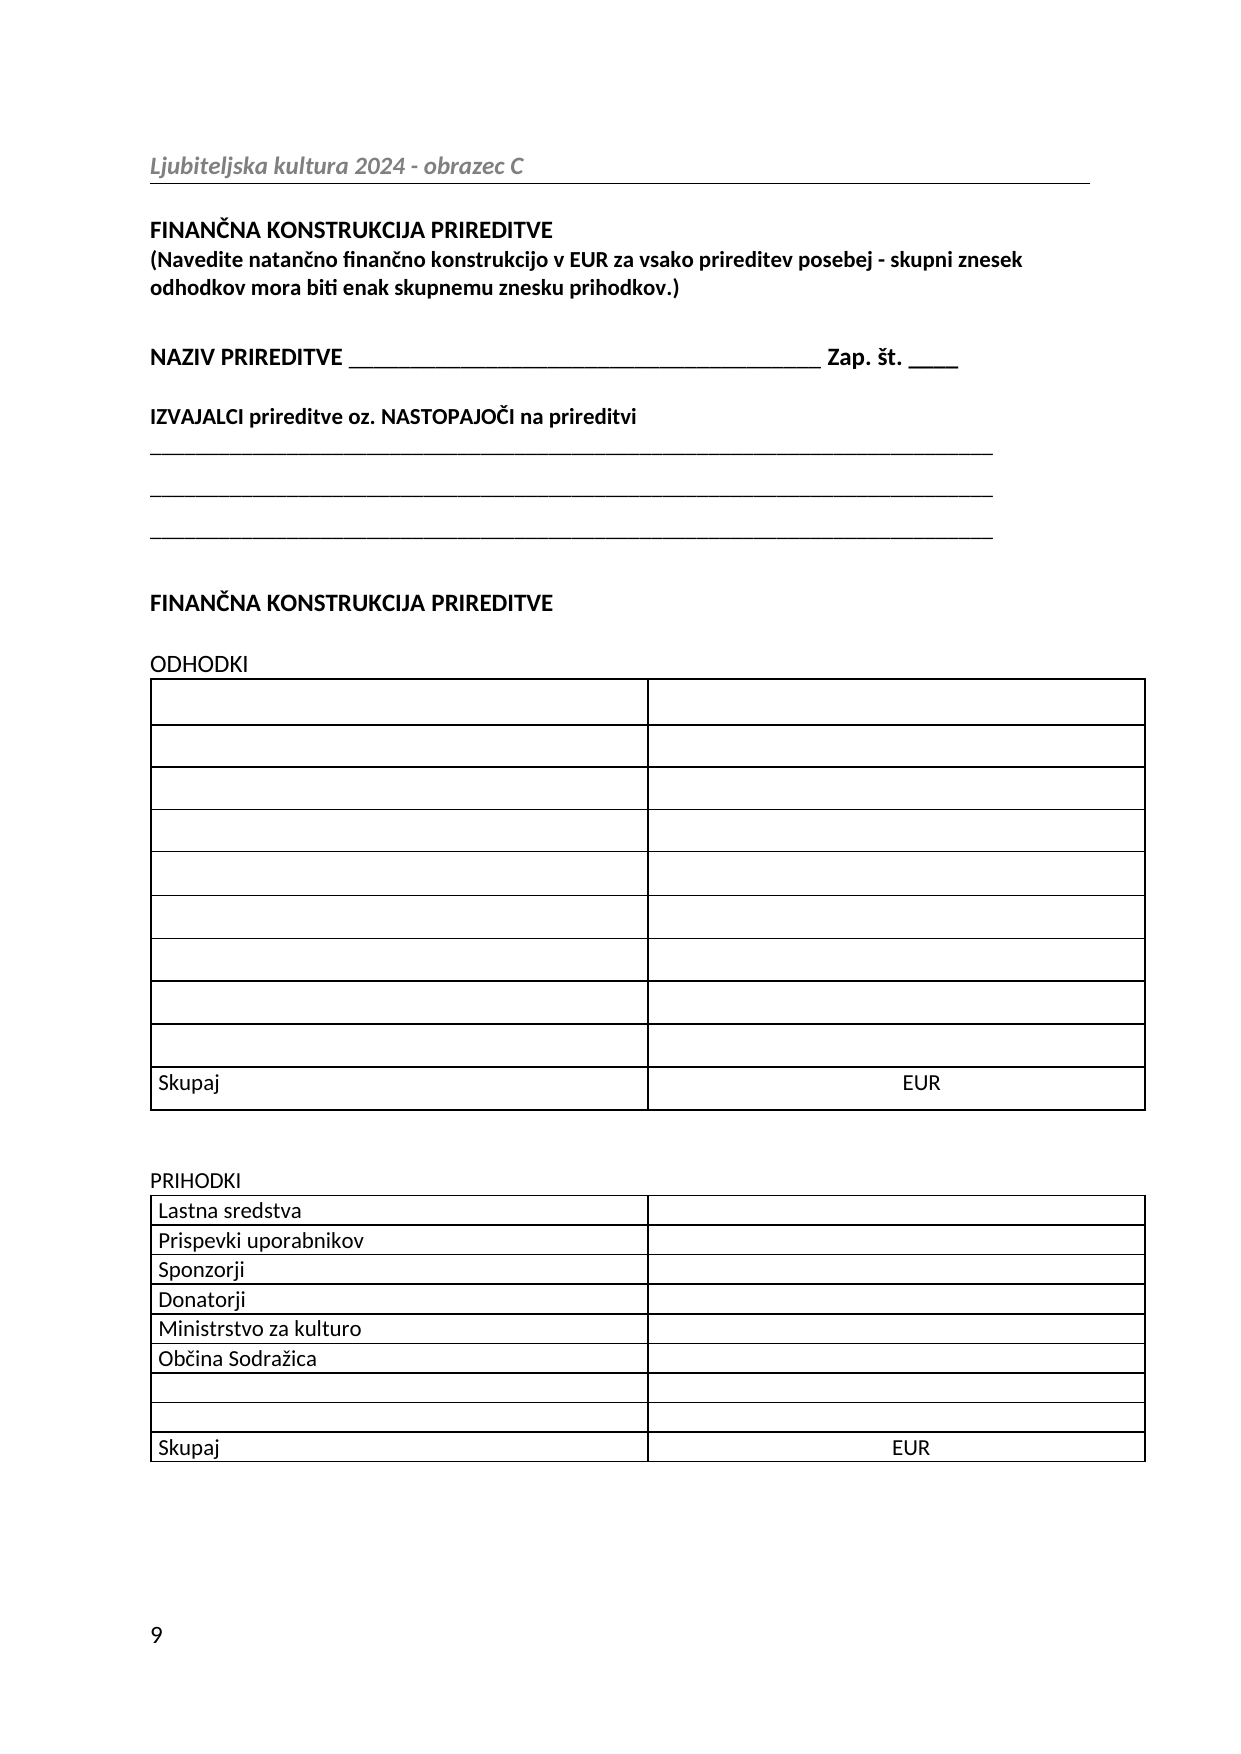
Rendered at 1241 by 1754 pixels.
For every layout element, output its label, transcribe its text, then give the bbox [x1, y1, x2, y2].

table_cell [152, 768, 647, 809]
text __________________________________________________________________________ [150, 514, 1090, 542]
table_cell [649, 1403, 1144, 1431]
table_cell [649, 1226, 1144, 1254]
table_header Lastna sredstva [152, 1196, 647, 1224]
table_cell [649, 982, 1144, 1023]
table_cell Občina Sodražica [152, 1344, 647, 1372]
text NAZIV PRIREDITVE ______________________________________ Zap. št. ____ [150, 341, 1090, 372]
table_cell [152, 810, 647, 851]
text PRIHODKI [150, 1167, 1090, 1194]
table_cell Ministrstvo za kulturo [152, 1315, 647, 1342]
table_cell [152, 1025, 647, 1066]
text __________________________________________________________________________ [150, 430, 1090, 458]
text FINANČNA KONSTRUKCIJA PRIREDITVE [150, 214, 1090, 245]
text Ljubiteljska kultura 2024 - obrazec C [150, 150, 1090, 183]
table_cell EUR [649, 1433, 1144, 1461]
text __________________________________________________________________________ [150, 472, 1090, 500]
table_cell [649, 1344, 1144, 1372]
table_cell Sponzorji [152, 1255, 647, 1283]
table_header [152, 680, 647, 724]
table_cell [649, 1255, 1144, 1283]
table_cell [649, 726, 1144, 766]
text IZVAJALCI prireditve oz. NASTOPAJOČI na prireditvi [150, 402, 1090, 430]
table_cell [152, 939, 647, 980]
table_cell [649, 852, 1144, 894]
table_cell [152, 852, 647, 894]
table_cell Donatorji [152, 1285, 647, 1313]
table_cell [152, 1374, 647, 1402]
table_cell [152, 1403, 647, 1431]
table_cell Skupaj [152, 1433, 647, 1461]
table_cell [649, 810, 1144, 851]
table_cell Prispevki uporabnikov [152, 1226, 647, 1254]
text (Navedite natančno finančno konstrukcijo v EUR za vsako prireditev posebej - skupni znesek odhodkov mora biti enak skupnemu znesku prihodkov.) [150, 245, 1090, 301]
text FINANČNA KONSTRUKCIJA prireditve [150, 587, 1090, 617]
table_header [649, 1196, 1144, 1224]
table_cell [649, 1025, 1144, 1066]
table_header [649, 680, 1144, 724]
table_cell [649, 1374, 1144, 1402]
table_cell Skupaj [152, 1068, 647, 1109]
table_cell [152, 982, 647, 1023]
table_cell [649, 1315, 1144, 1342]
text ODHODKI [150, 648, 1090, 678]
table_cell [649, 768, 1144, 809]
table_cell [649, 939, 1144, 980]
table_cell EUR [649, 1068, 1144, 1109]
table_cell [152, 726, 647, 766]
table_cell [649, 1285, 1144, 1313]
table_cell [152, 896, 647, 938]
table_cell [649, 896, 1144, 938]
